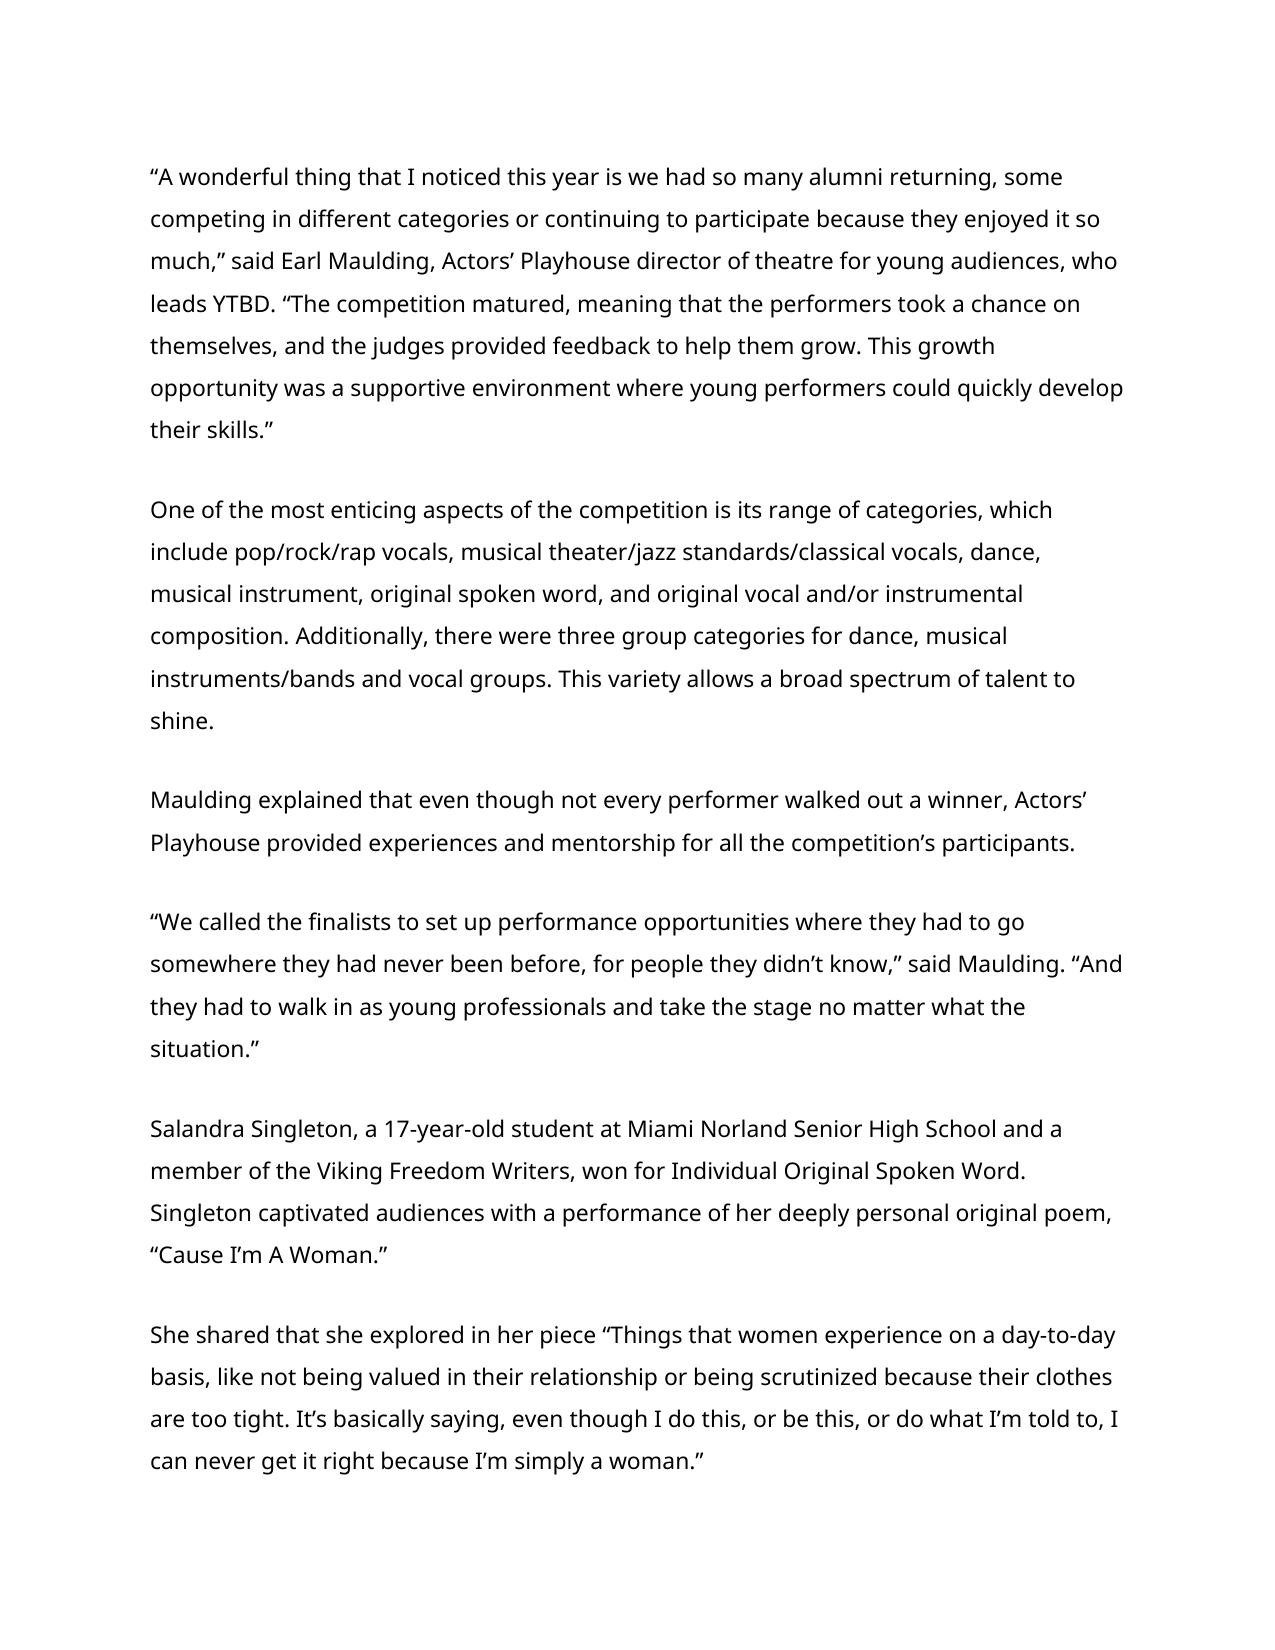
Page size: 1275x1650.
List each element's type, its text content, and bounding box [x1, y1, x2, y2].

text She shared that she explored in her piece “Things that women experience on a day-to-day basis, like not being valued in their relationship or being scrutinized because their clothes are too tight. It’s basically saying, even though I do this, or be this, or do what I’m told to, I can never get it right because I’m simply a woman.” [150, 1308, 1125, 1477]
text “We called the finalists to set up performance opportunities where they had to go somewhere they had never been before, for people they didn’t know,” said Maulding. “And they had to walk in as young professionals and take the stage no matter what the situation.” [150, 895, 1125, 1064]
text Maulding explained that even though not every performer walked out a winner, Actors’ Playhouse provided experiences and mentorship for all the competition’s participants. [150, 773, 1125, 858]
text Salandra Singleton, a 17-year-old student at Miami Norland Senior High School and a member of the Viking Freedom Writers, won for Individual Original Spoken Word. Singleton captivated audiences with a performance of her deeply personal original poem, “Cause I’m A Woman.” [150, 1102, 1125, 1270]
text One of the most enticing aspects of the competition is its range of categories, which include pop/rock/rap vocals, musical theater/jazz standards/classical vocals, dance, musical instrument, original spoken word, and original vocal and/or instrumental composition. Additionally, there were three group categories for dance, musical instruments/bands and vocal groups. This variety allows a broad spectrum of talent to shine. [150, 483, 1125, 736]
text “A wonderful thing that I noticed this year is we had so many alumni returning, some competing in different categories or continuing to participate because they enjoyed it so much,” said Earl Maulding, Actors’ Playhouse director of theatre for young audiences, who leads YTBD. “The competition matured, meaning that the performers took a chance on themselves, and the judges provided feedback to help them grow. This growth opportunity was a supportive environment where young performers could quickly develop their skills.” [150, 150, 1125, 445]
